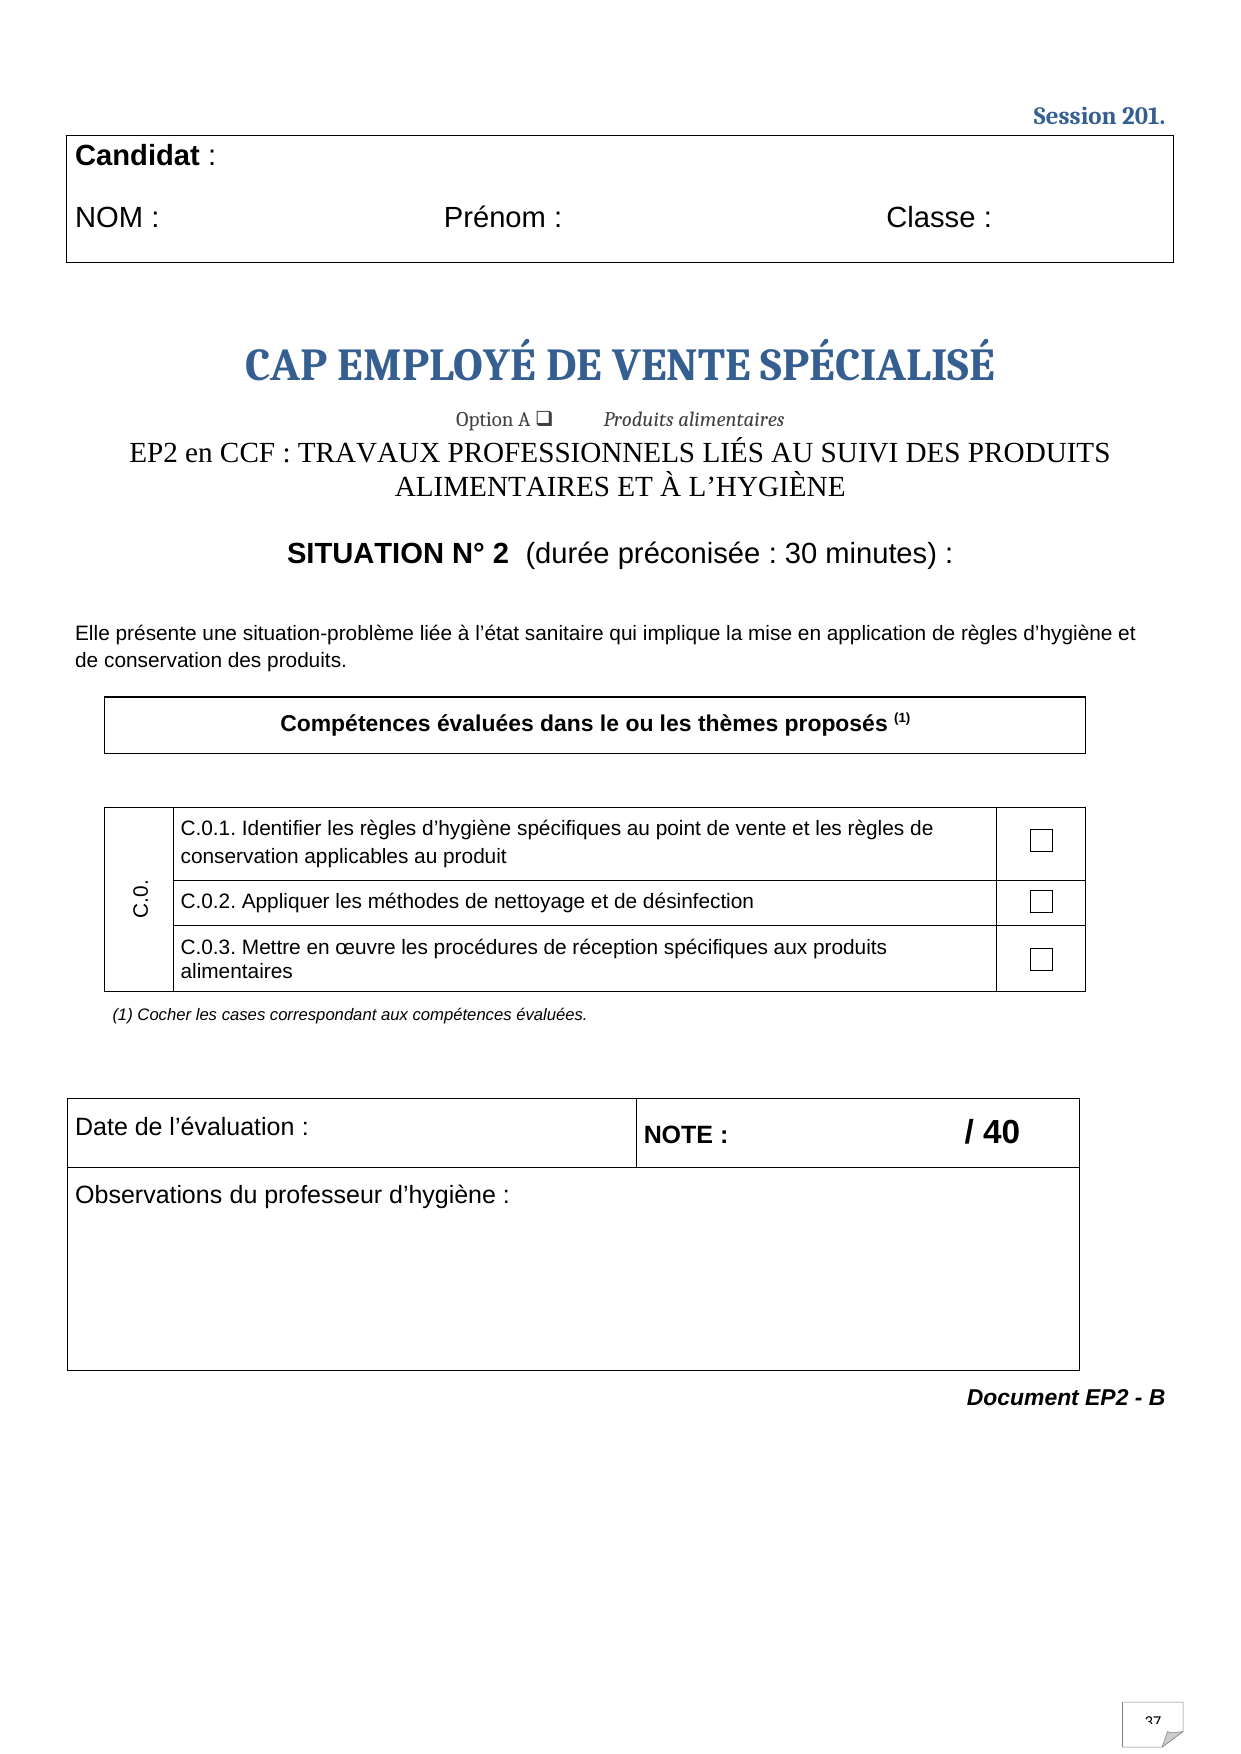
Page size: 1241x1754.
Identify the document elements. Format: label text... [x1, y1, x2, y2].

subtitle EP2 en CCF : TRAVAUX PROFESSIONNELS LIÉS AU SUIVI DES PRODUITS ALIMENTAIRES ET À L’HYGIÈNE [75, 435, 1165, 502]
subtitle SITUATION N° 2 (durée préconisée : 30 minutes) : [75, 536, 1165, 569]
text Document EP2 - B [75, 1384, 1165, 1410]
subtitle Session 201. [75, 102, 1165, 131]
text Elle présente une situation-problème liée à l’état sanitaire qui implique la mise en application de règles d’hygiène et de conservation des produits. [75, 621, 1165, 672]
table_cell C.0.3. Mettre en œuvre les procédures de réception spécifiques aux produits alimentaires [174, 926, 996, 991]
table_header C.0.1. Identifier les règles d’hygiène spécifiques au point de vente et les règles de conservation applicables au produit [174, 808, 996, 880]
table_cell C.0.2. Appliquer les méthodes de nettoyage et de désinfection [174, 881, 996, 925]
table_header [997, 808, 1085, 880]
text NOM : Prénom : Classe : [75, 199, 1165, 233]
table_cell [997, 881, 1085, 925]
table_header Compétences évaluées dans le ou les thèmes proposés (1) [105, 698, 1085, 753]
table_cell Observations du professeur d’hygiène : [68, 1168, 1079, 1370]
subtitle Option A Produits alimentaires [75, 408, 1165, 432]
table_header C.0. [105, 808, 173, 991]
table_header NOTE : / 40 [637, 1099, 1079, 1167]
table_header Date de l’évaluation : [68, 1099, 636, 1167]
text Candidat : [67, 136, 1173, 172]
subtitle CAP EMPLOYÉ DE VENTE SPÉCIALISÉ [75, 339, 1165, 392]
text (1) Cocher les cases correspondant aux compétences évaluées. [112, 1004, 1165, 1023]
table_cell [997, 926, 1085, 991]
